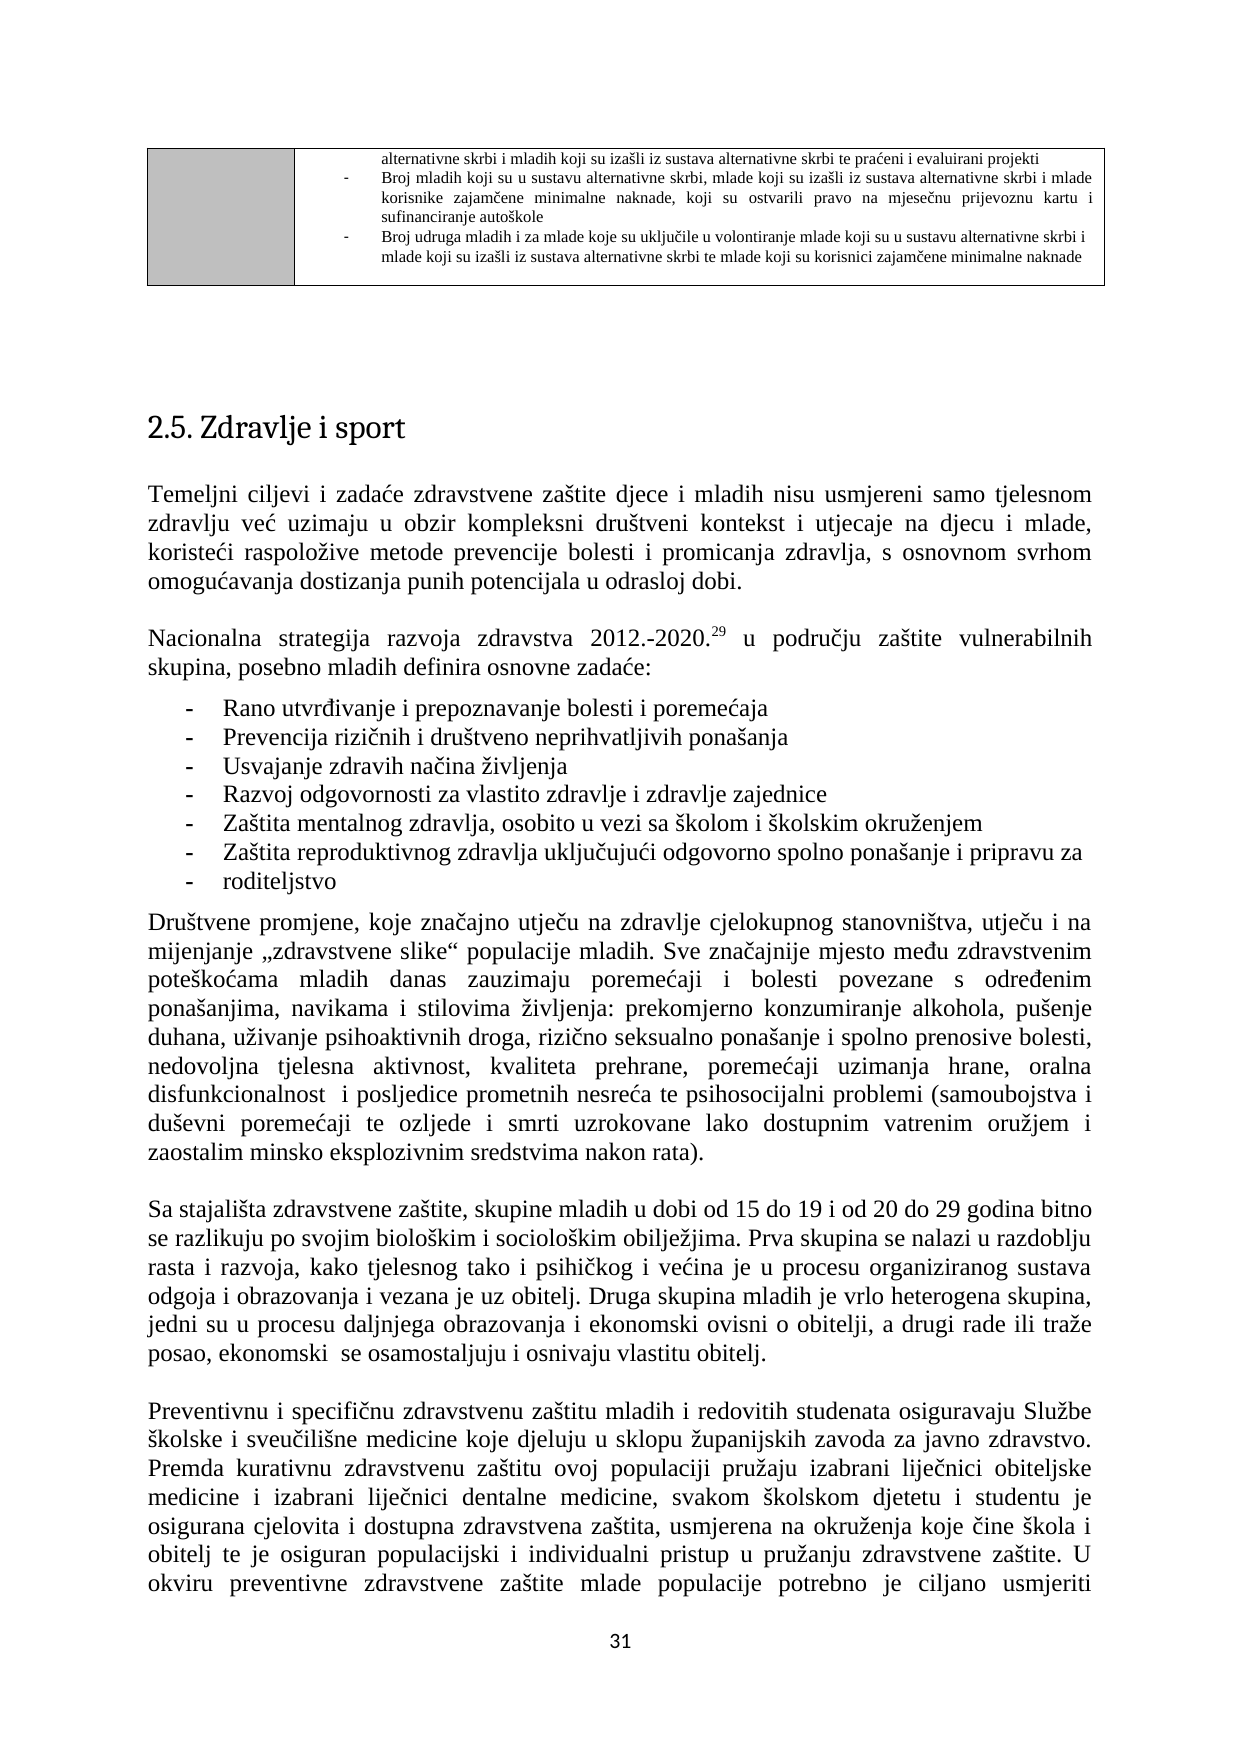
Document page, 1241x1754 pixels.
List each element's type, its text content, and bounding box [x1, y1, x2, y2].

text Sa stajališta zdravstvene zaštite, skupine mladih u dobi od 15 do 19 i od 20 do 29 godina bitno se razlikuju po svojim biološkim i sociološkim obilježjima. Prva skupina se nalazi u razdoblju rasta i razvoja, kako tjelesnog tako i psihičkog i većina je u procesu organiziranog sustava odgoja i obrazovanja i vezana je uz obitelj. Druga skupina mladih je vrlo heterogena skupina, jedni su u procesu daljnjega obrazovanja i ekonomski ovisni o obitelji, a drugi rade ili traže posao, ekonomski se osamostaljuju i osnivaju vlastitu obitelj. [148, 1194, 1093, 1367]
subtitle 2.5. Zdravlje i sport [148, 408, 1093, 447]
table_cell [148, 149, 294, 285]
text Društvene promjene, koje značajno utječu na zdravlje cjelokupnog stanovništva, utječu i na mijenjanje „zdravstvene slike“ populacije mladih. Sve značajnije mjesto među zdravstvenim poteškoćama mladih danas zauzimaju poremećaji i bolesti povezane s određenim ponašanjima, navikama i stilovima življenja: prekomjerno konzumiranje alkohola, pušenje duhana, uživanje psihoaktivnih droga, rizično seksualno ponašanje i spolno prenosive bolesti, nedovoljna tjelesna aktivnost, kvaliteta prehrane, poremećaji uzimanja hrane, oralna disfunkcionalnost i posljedice prometnih nesreća te psihosocijalni problemi (samoubojstva i duševni poremećaji te ozljede i smrti uzrokovane lako dostupnim vatrenim oružjem i zaostalim minsko eksplozivnim sredstvima nakon rata). [148, 907, 1093, 1166]
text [148, 1396, 1093, 1597]
text Nacionalna strategija razvoja zdravstva 2012.-2020.29 u području zaštite vulnerabilnih skupina, posebno mladih definira osnovne zadaće: [148, 623, 1093, 681]
text Temeljni ciljevi i zadaće zdravstvene zaštite djece i mladih nisu usmjereni samo tjelesnom zdravlju već uzimaju u obzir kompleksni društveni kontekst i utjecaje na djecu i mlade, koristeći raspoložive metode prevencije bolesti i promicanja zdravlja, s osnovnom svrhom omogućavanja dostizanja punih potencijala u odrasloj dobi. [148, 479, 1093, 594]
list Zaštita mentalnog zdravlja, osobito u vezi sa školom i školskim okruženjem [185, 808, 1093, 837]
list Rano utvrđivanje i prepoznavanje bolesti i poremećaja [185, 693, 1093, 722]
list Razvoj odgovornosti za vlastito zdravlje i zdravlje zajednice [185, 779, 1093, 808]
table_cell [295, 149, 1104, 285]
list Usvajanje zdravih načina življenja [185, 751, 1093, 779]
list Zaštita reproduktivnog zdravlja uključujući odgovorno spolno ponašanje i pripravu za [185, 837, 1093, 866]
list Prevencija rizičnih i društveno neprihvatljivih ponašanja [185, 722, 1093, 751]
list roditeljstvo [185, 866, 1093, 894]
